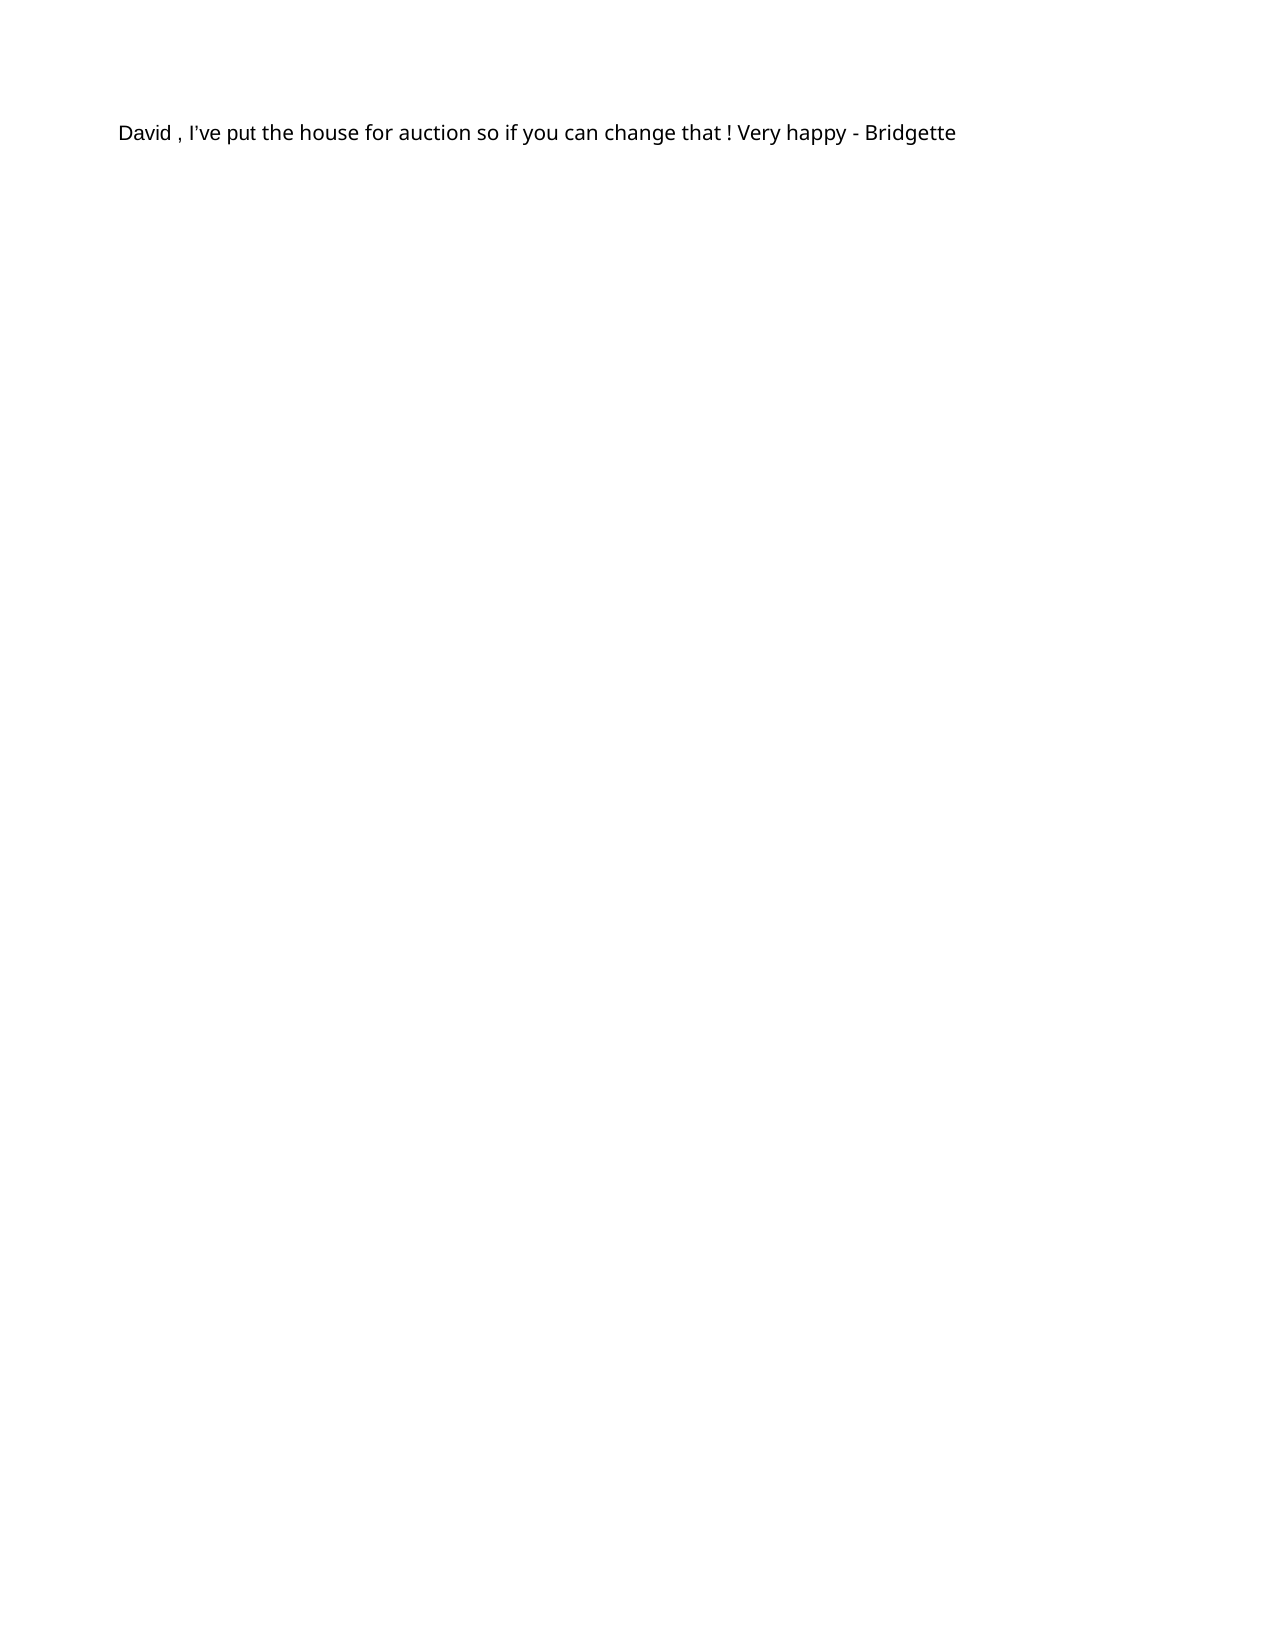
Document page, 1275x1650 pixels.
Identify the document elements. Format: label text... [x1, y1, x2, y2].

text David , I’ve put the house for auction so if you can change that ! Very happy - Bridgette [118, 118, 1157, 147]
